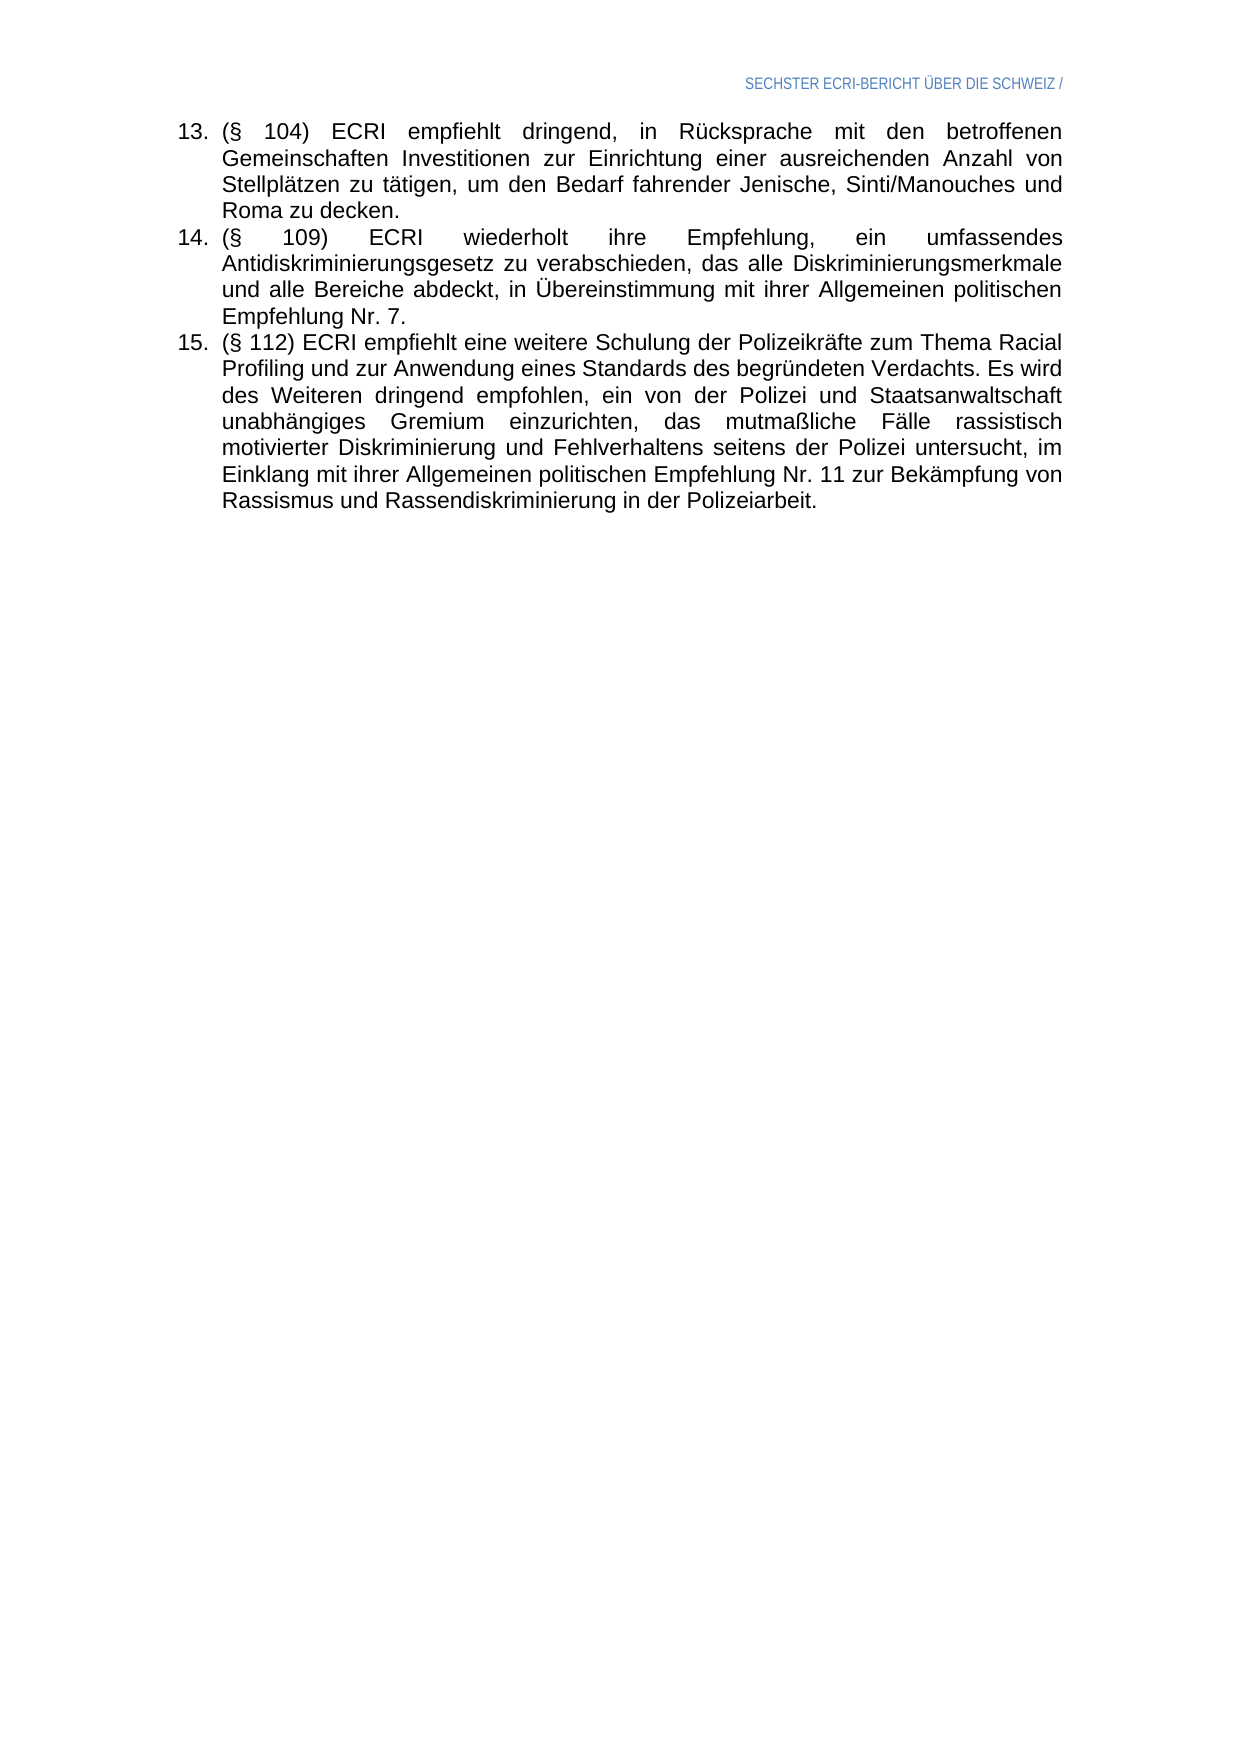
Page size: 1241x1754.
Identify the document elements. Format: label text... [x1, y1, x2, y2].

list (§ 104) ECRI empfiehlt dringend, in Rücksprache mit den betroffenen Gemeinschaften Investitionen zur Einrichtung einer ausreichenden Anzahl von Stellplätzen zu tätigen, um den Bedarf fahrender Jenische, Sinti/Manouches und Roma zu decken. [177, 118, 1063, 223]
list (§ 109) ECRI wiederholt ihre Empfehlung, ein umfassendes Antidiskriminierungsgesetz zu verabschieden, das alle Diskriminierungsmerkmale und alle Bereiche abdeckt, in Übereinstimmung mit ihrer Allgemeinen politischen Empfehlung Nr. 7. [177, 223, 1063, 329]
list (§ 112) ECRI empfiehlt eine weitere Schulung der Polizeikräfte zum Thema Racial Profiling und zur Anwendung eines Standards des begründeten Verdachts. Es wird des Weiteren dringend empfohlen, ein von der Polizei und Staatsanwaltschaft unabhängiges Gremium einzurichten, das mutmaßliche Fälle rassistisch motivierter Diskriminierung und Fehlverhaltens seitens der Polizei untersucht, im Einklang mit ihrer Allgemeinen politischen Empfehlung Nr. 11 zur Bekämpfung von Rassismus und Rassendiskriminierung in der Polizeiarbeit. [177, 329, 1063, 513]
